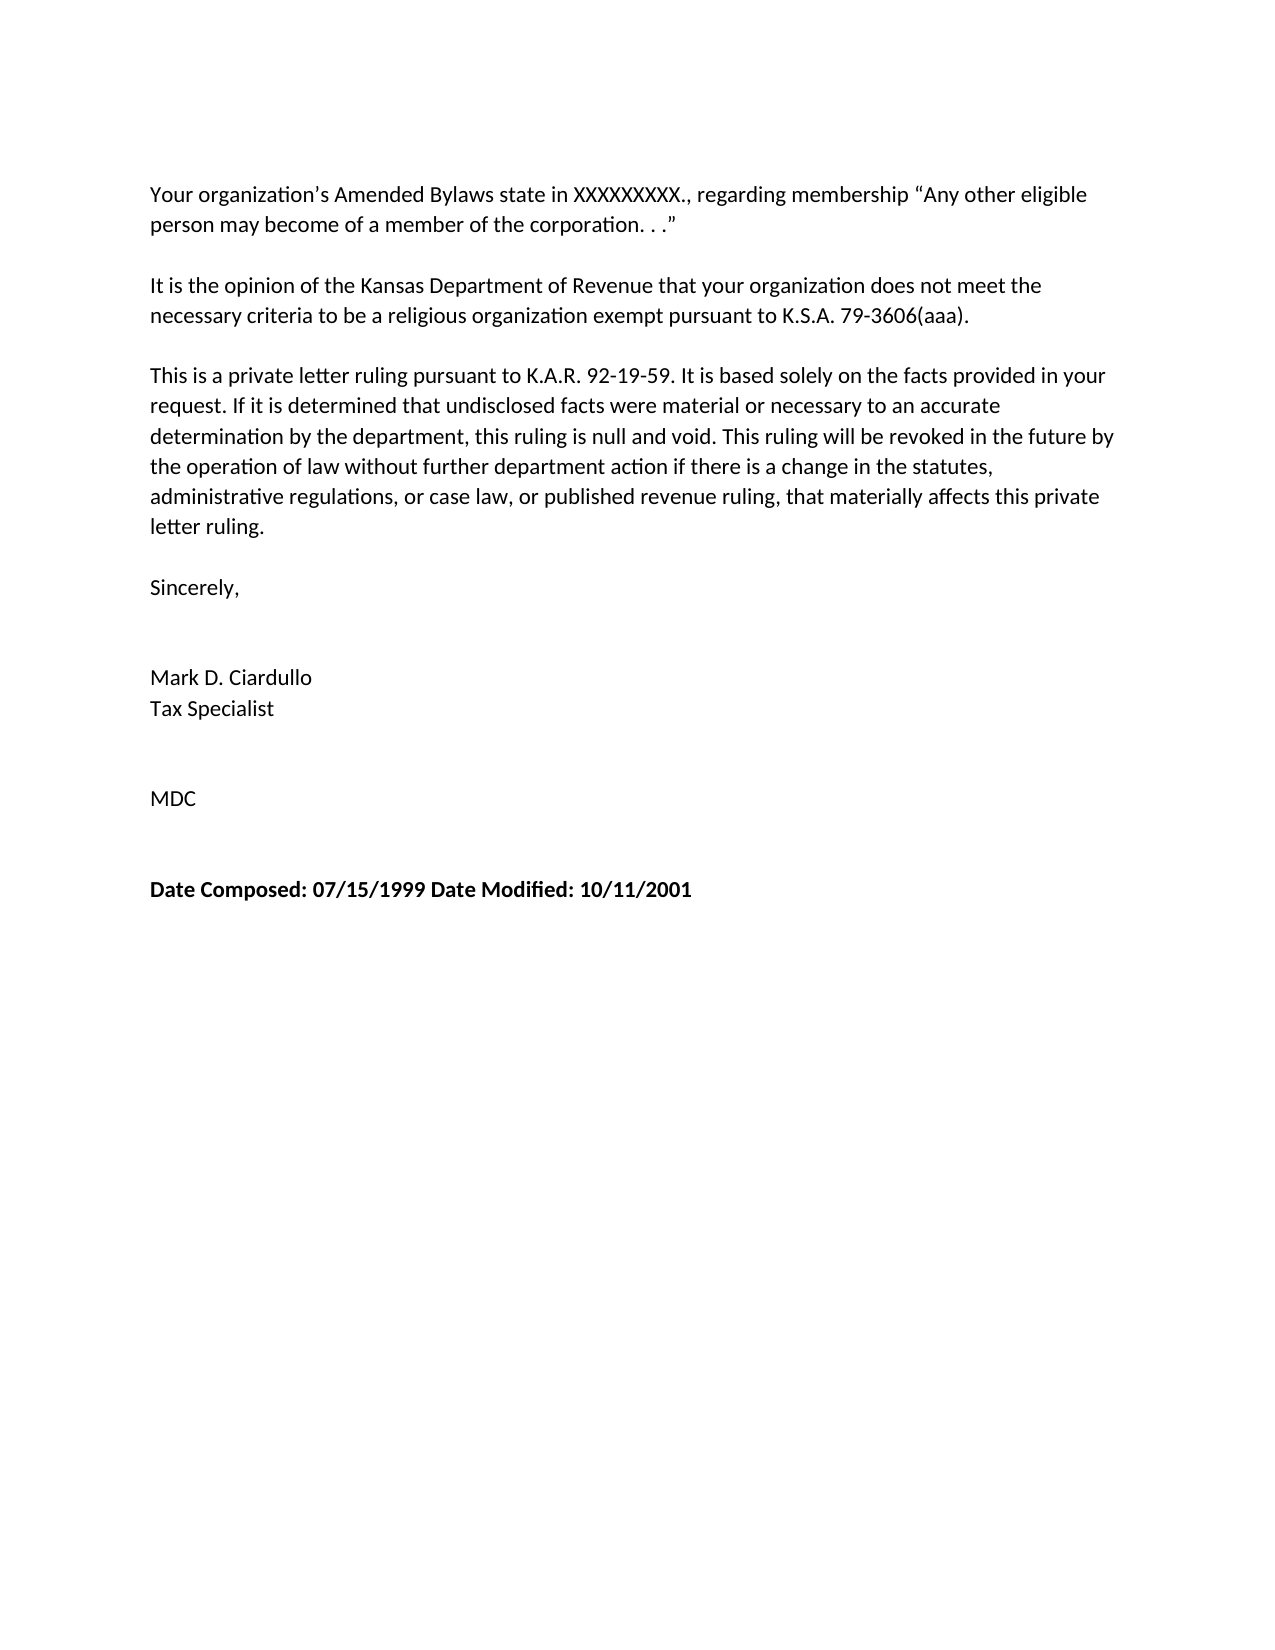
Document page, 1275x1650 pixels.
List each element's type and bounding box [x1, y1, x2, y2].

text [150, 150, 1125, 903]
